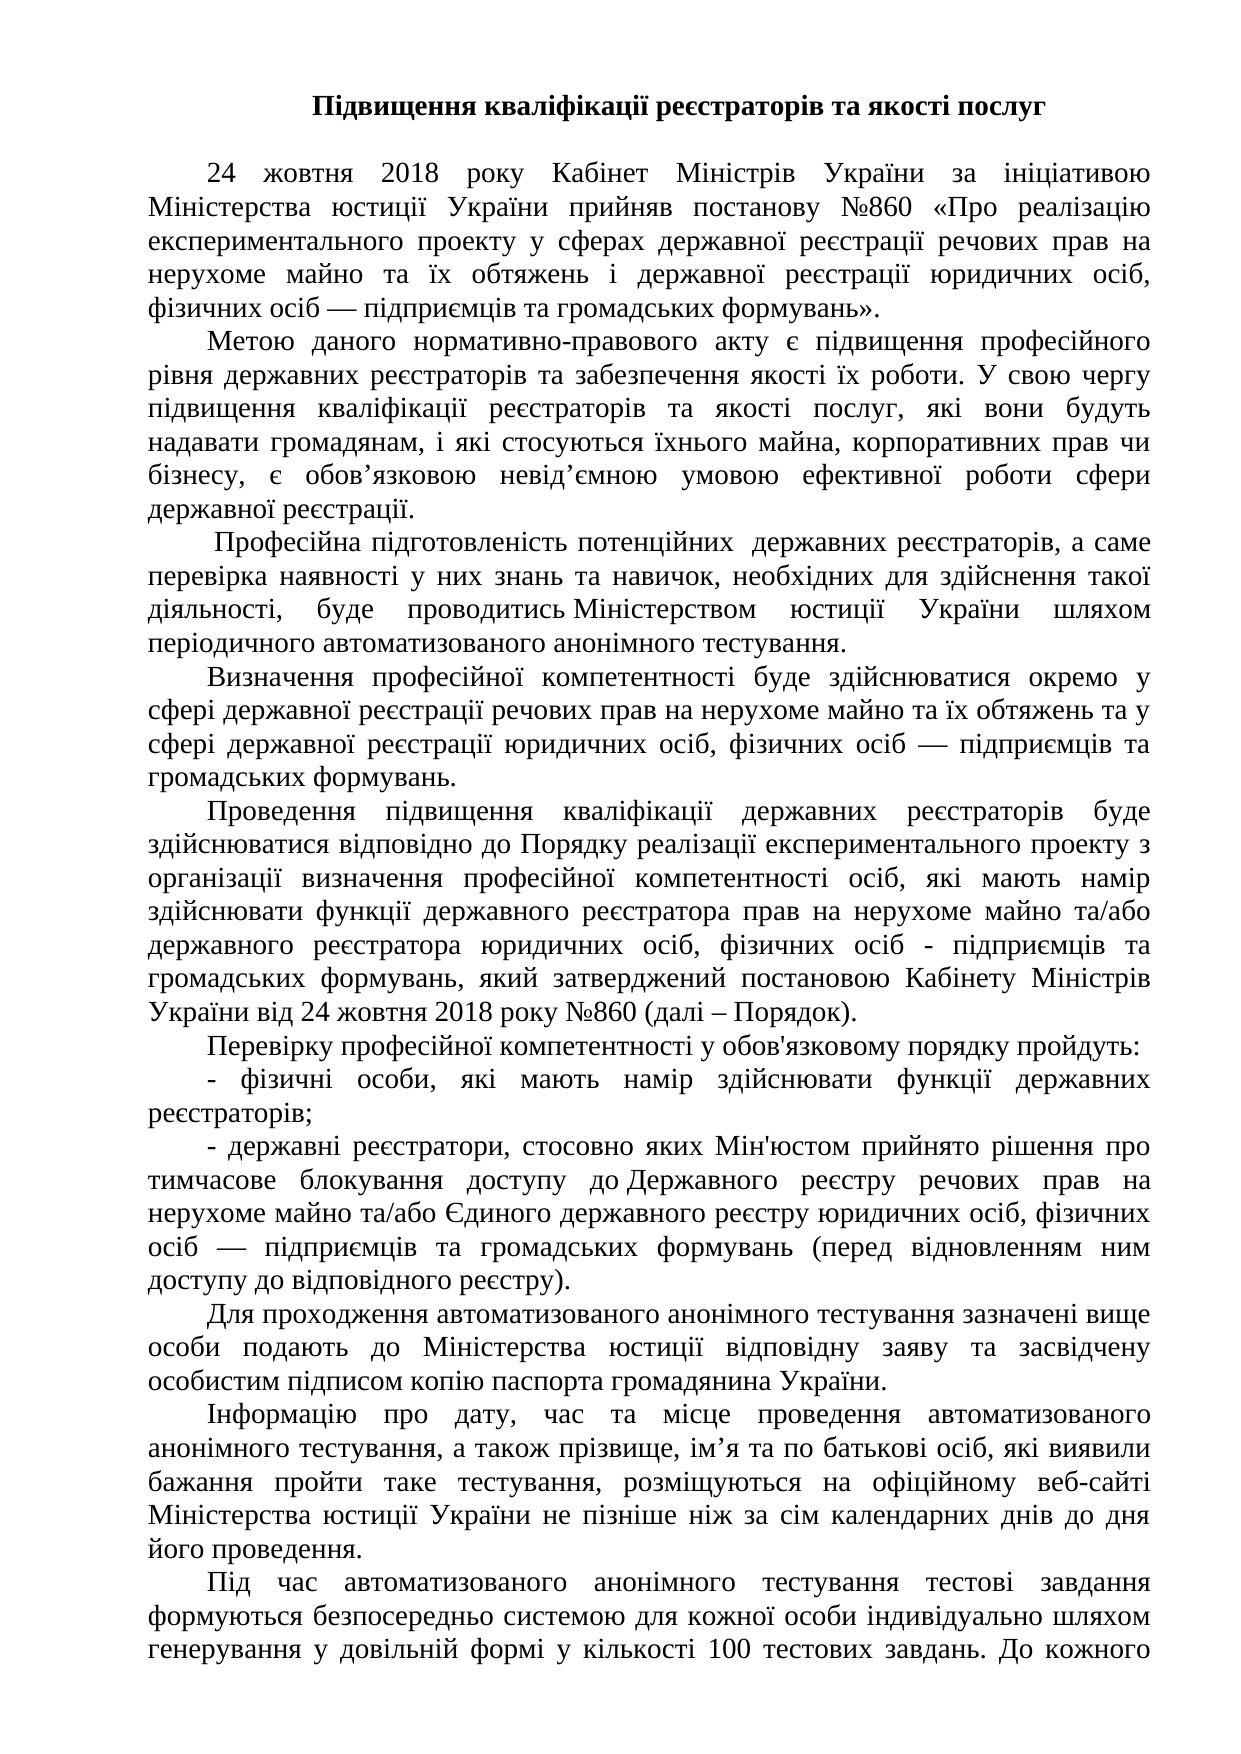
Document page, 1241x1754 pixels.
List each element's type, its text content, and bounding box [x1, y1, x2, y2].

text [148, 1564, 1152, 1665]
text Професійна підготовленість потенційних державних реєстраторів, а саме перевірка наявності у них знань та навичок, необхідних для здійснення такої діяльності, буде проводитись Міністерством юстиції України шляхом періодичного автоматизованого анонімного тестування. [148, 524, 1152, 659]
text Інформацію про дату, час та місце проведення автоматизованого анонімного тестування, а також прізвище, ім’я та по батькові осіб, які виявили бажання пройти таке тестування, розміщуються на офіційному веб-сайті Міністерства юстиції України не пізніше ніж за сім календарних днів до дня його проведення. [148, 1397, 1152, 1564]
text Підвищення кваліфікації реєстраторів та якості послуг [148, 88, 1152, 122]
text - фізичні особи, які мають намір здійснювати функції державних реєстраторів; [148, 1061, 1152, 1128]
text Перевірку професійної компетентності у обов'язковому порядку пройдуть: [148, 1028, 1152, 1061]
text Метою даного нормативно-правового акту є підвищення професійного рівня державних реєстраторів та забезпечення якості їх роботи. У свою чергу підвищення кваліфікації реєстраторів та якості послуг, які вони будуть надавати громадянам, і які стосуються їхнього майна, корпоративних прав чи бізнесу, є обов’язковою невід’ємною умовою ефективної роботи сфери державної реєстрації. [148, 323, 1152, 524]
text Визначення професійної компетентності буде здійснюватися окремо у сфері державної реєстрації речових прав на нерухоме майно та їх обтяжень та у сфері державної реєстрації юридичних осіб, фізичних осіб — підприємців та громадських формувань. [148, 659, 1152, 793]
text 24 жовтня 2018 року Кабінет Міністрів України за ініціативою Міністерства юстиції України прийняв постанову №860 «Про реалізацію експериментального проекту у сферах державної реєстрації речових прав на нерухоме майно та їх обтяжень і державної реєстрації юридичних осіб, фізичних осіб — підприємців та громадських формувань». [148, 156, 1152, 323]
text Проведення підвищення кваліфікації державних реєстраторів буде здійснюватися відповідно до Порядку реалізації експериментального проекту з організації визначення професійної компетентності осіб, які мають намір здійснювати функції державного реєстратора прав на нерухоме майно та/або державного реєстратора юридичних осіб, фізичних осіб - підприємців та громадських формувань, який затверджений постановою Кабінету Міністрів України від 24 жовтня 2018 року №860 (далі – Порядок). [148, 793, 1152, 1028]
text Для проходження автоматизованого анонімного тестування зазначені вище особи подають до Міністерства юстиції відповідну заяву та засвідчену особистим підписом копію паспорта громадянина України. [148, 1296, 1152, 1397]
text - державні реєстратори, стосовно яких Мін'юстом прийнято рішення про тимчасове блокування доступу до Державного реєстру речових прав на нерухоме майно та/або Єдиного державного реєстру юридичних осіб, фізичних осіб — підприємців та громадських формувань (перед відновленням ним доступу до відповідного реєстру). [148, 1128, 1152, 1296]
